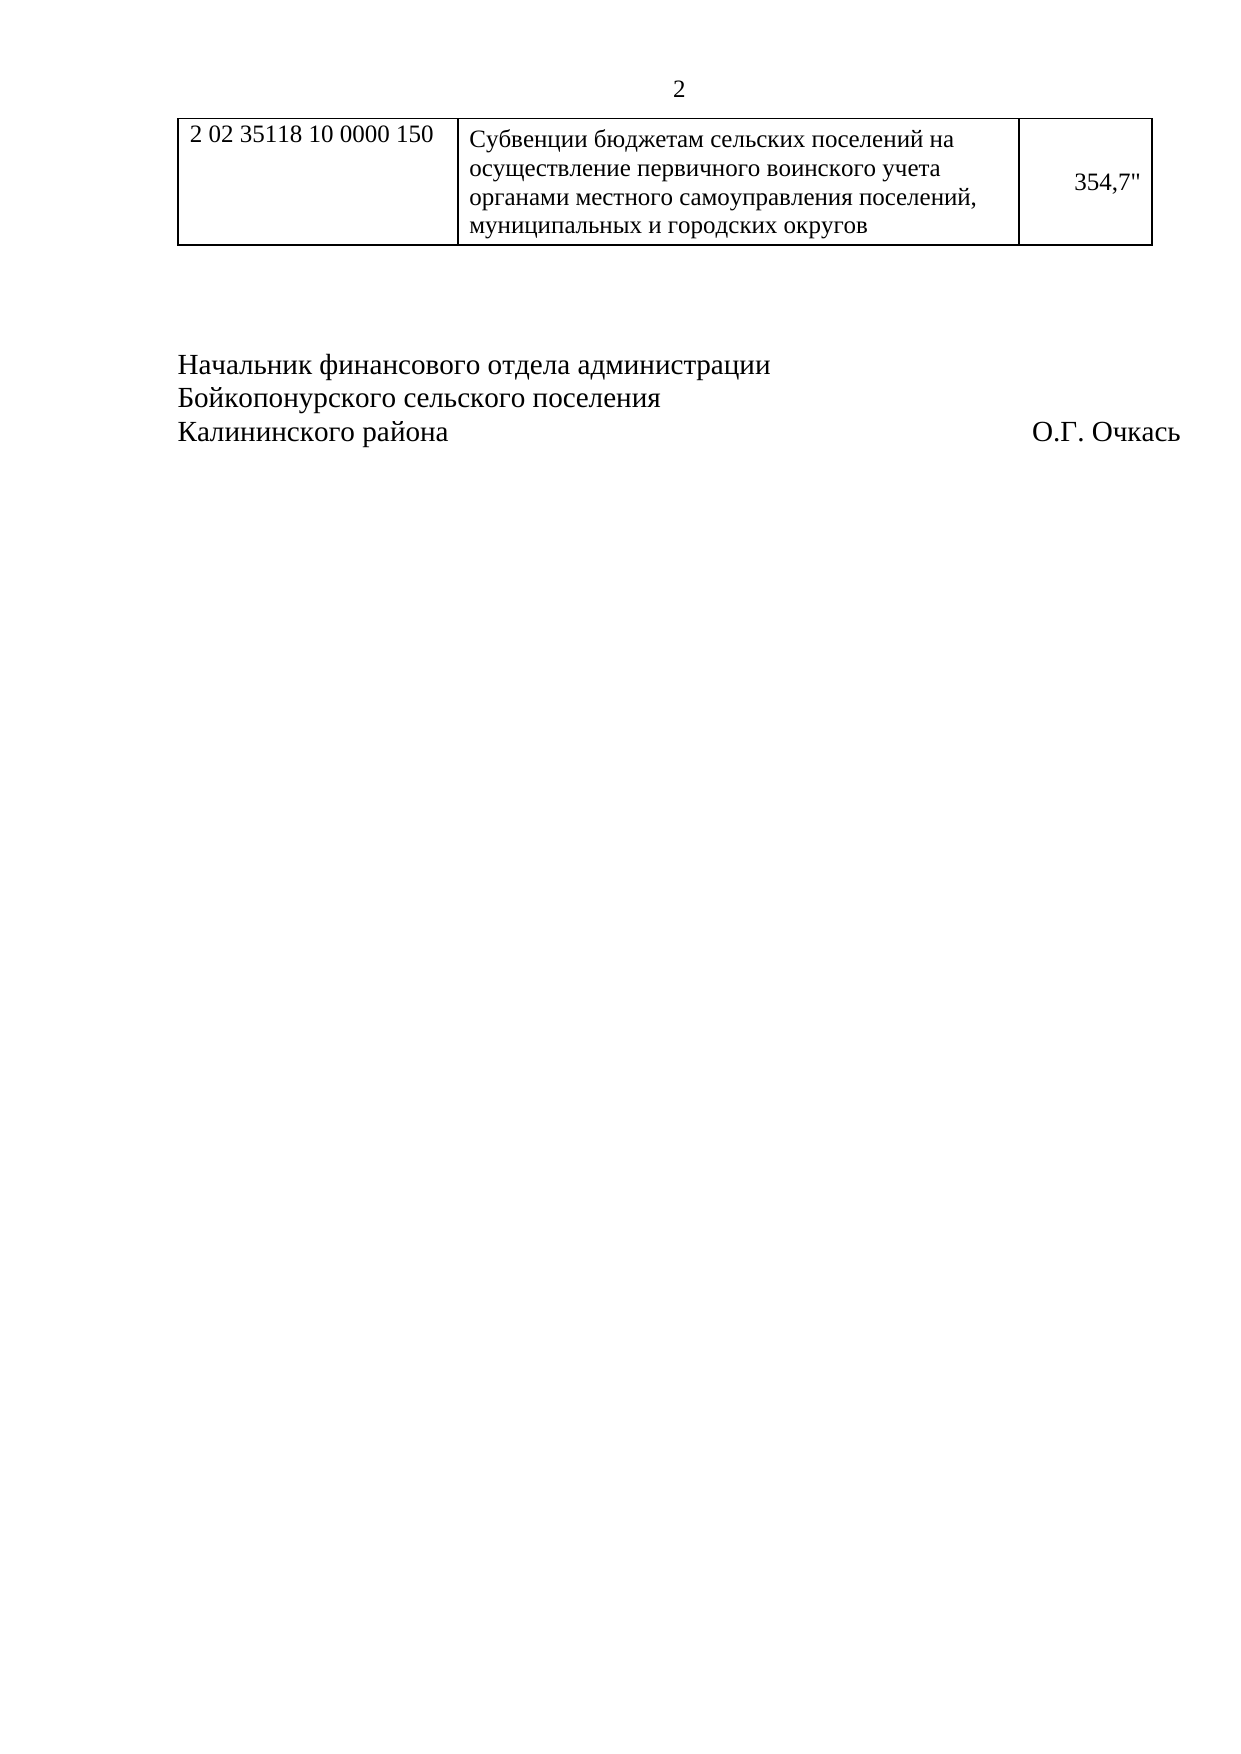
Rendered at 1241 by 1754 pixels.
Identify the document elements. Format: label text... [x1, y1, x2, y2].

table_cell Субвенции бюджетам сельских поселений на осуществление первичного воинского учета органами местного самоуправления поселений, муниципальных и городских округов [459, 119, 1018, 244]
table_cell 354,7" [1020, 119, 1151, 244]
text Калининского района О.Г. Очкась [177, 414, 1181, 448]
text Начальник финансового отдела администрации [177, 347, 1181, 381]
text Бойкопонурского сельского поселения [177, 381, 1181, 414]
table_cell 2 02 35118 10 0000 150 [179, 119, 457, 244]
